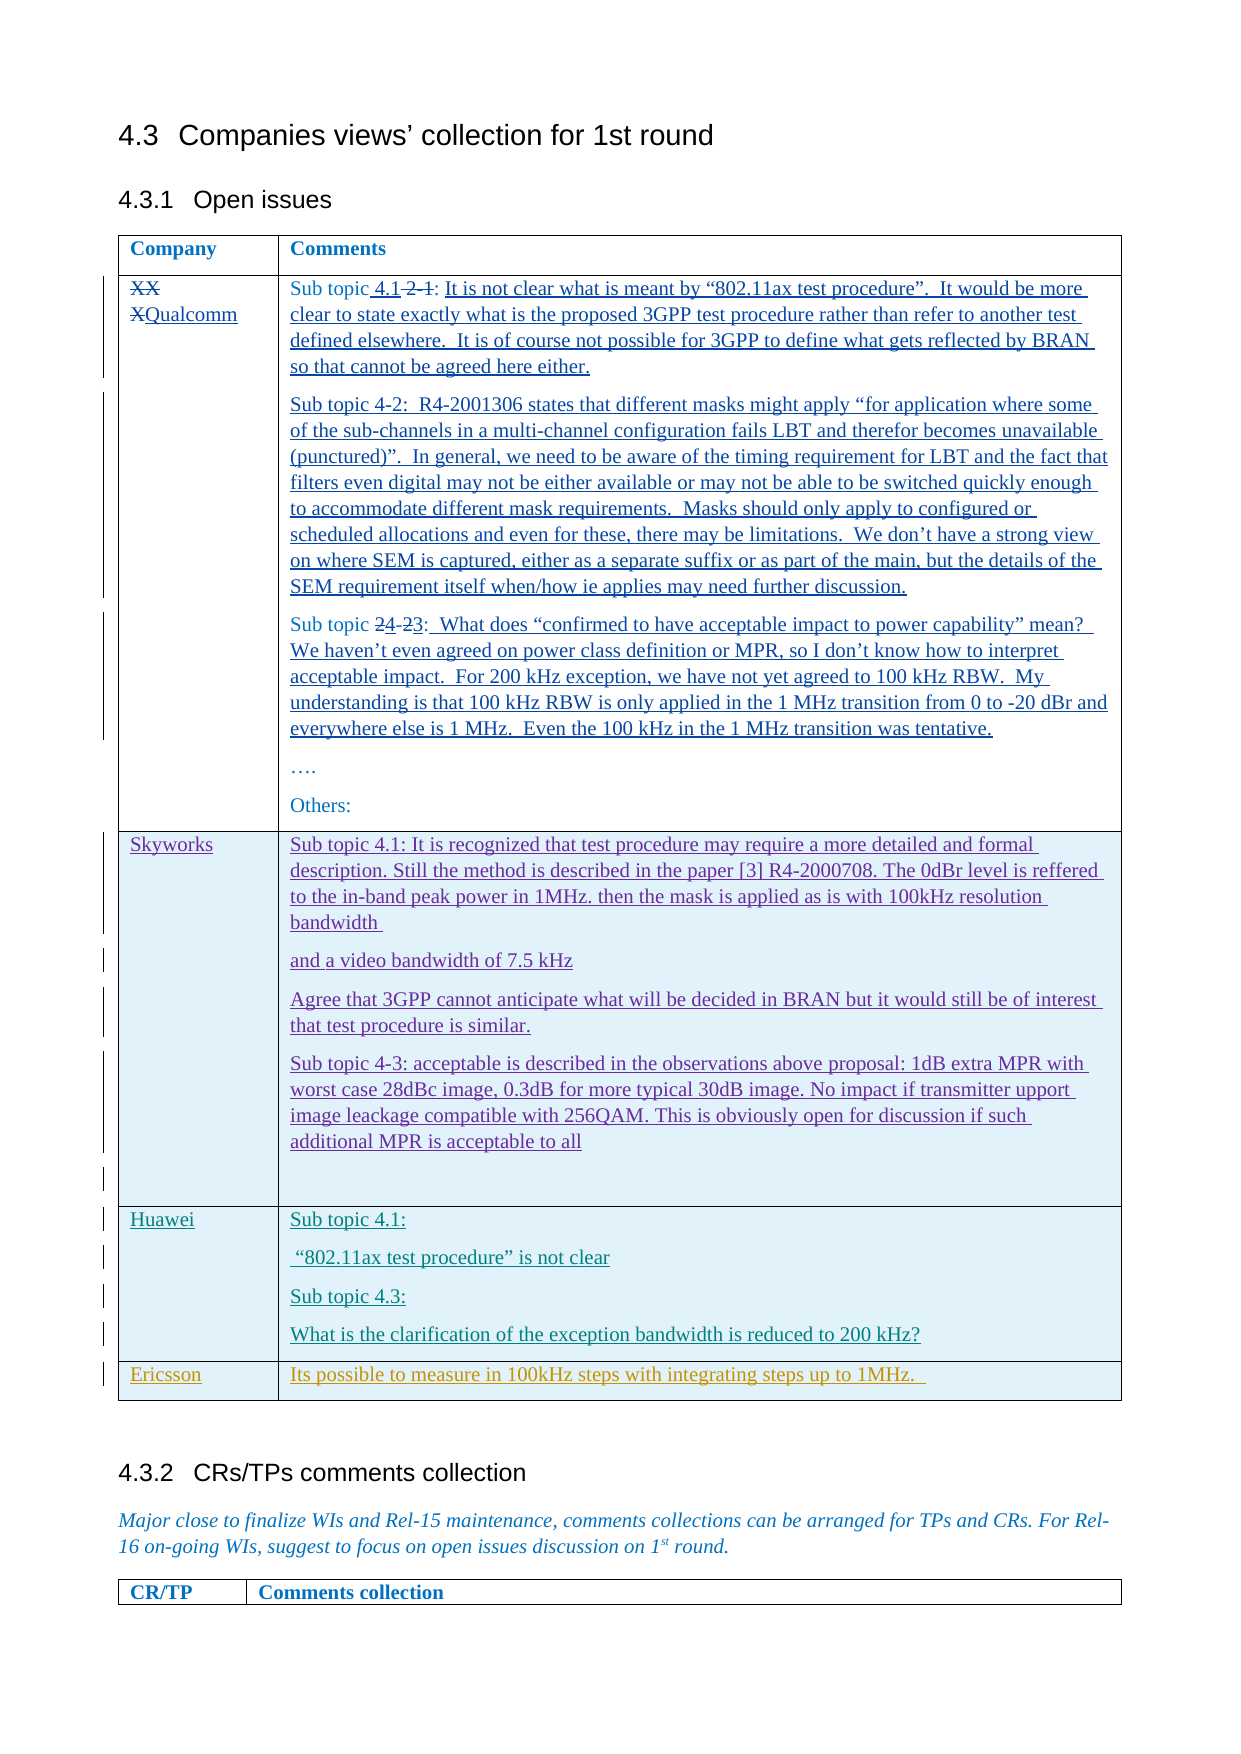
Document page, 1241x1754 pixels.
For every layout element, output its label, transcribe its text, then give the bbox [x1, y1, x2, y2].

table_cell Sub topic: Sub topic -: …. Others: [279, 276, 1121, 831]
subtitle CRs/TPs comments collection [118, 1458, 1122, 1487]
subtitle Companies views’ collection for 1st round [118, 118, 1122, 152]
subtitle Open issues [118, 185, 1122, 214]
text Major close to finalize WIs and Rel-15 maintenance, comments collections can be arranged for TPs and CRs. For Rel-16 on-going WIs, suggest to focus on open issues discussion on 1st round. [118, 1508, 1122, 1558]
table_header Company [119, 236, 278, 275]
table_header CR/TP number [119, 1580, 246, 1604]
table_header Comments [279, 236, 1121, 275]
table_cell [119, 276, 278, 831]
table_header Comments collection [247, 1580, 1121, 1604]
